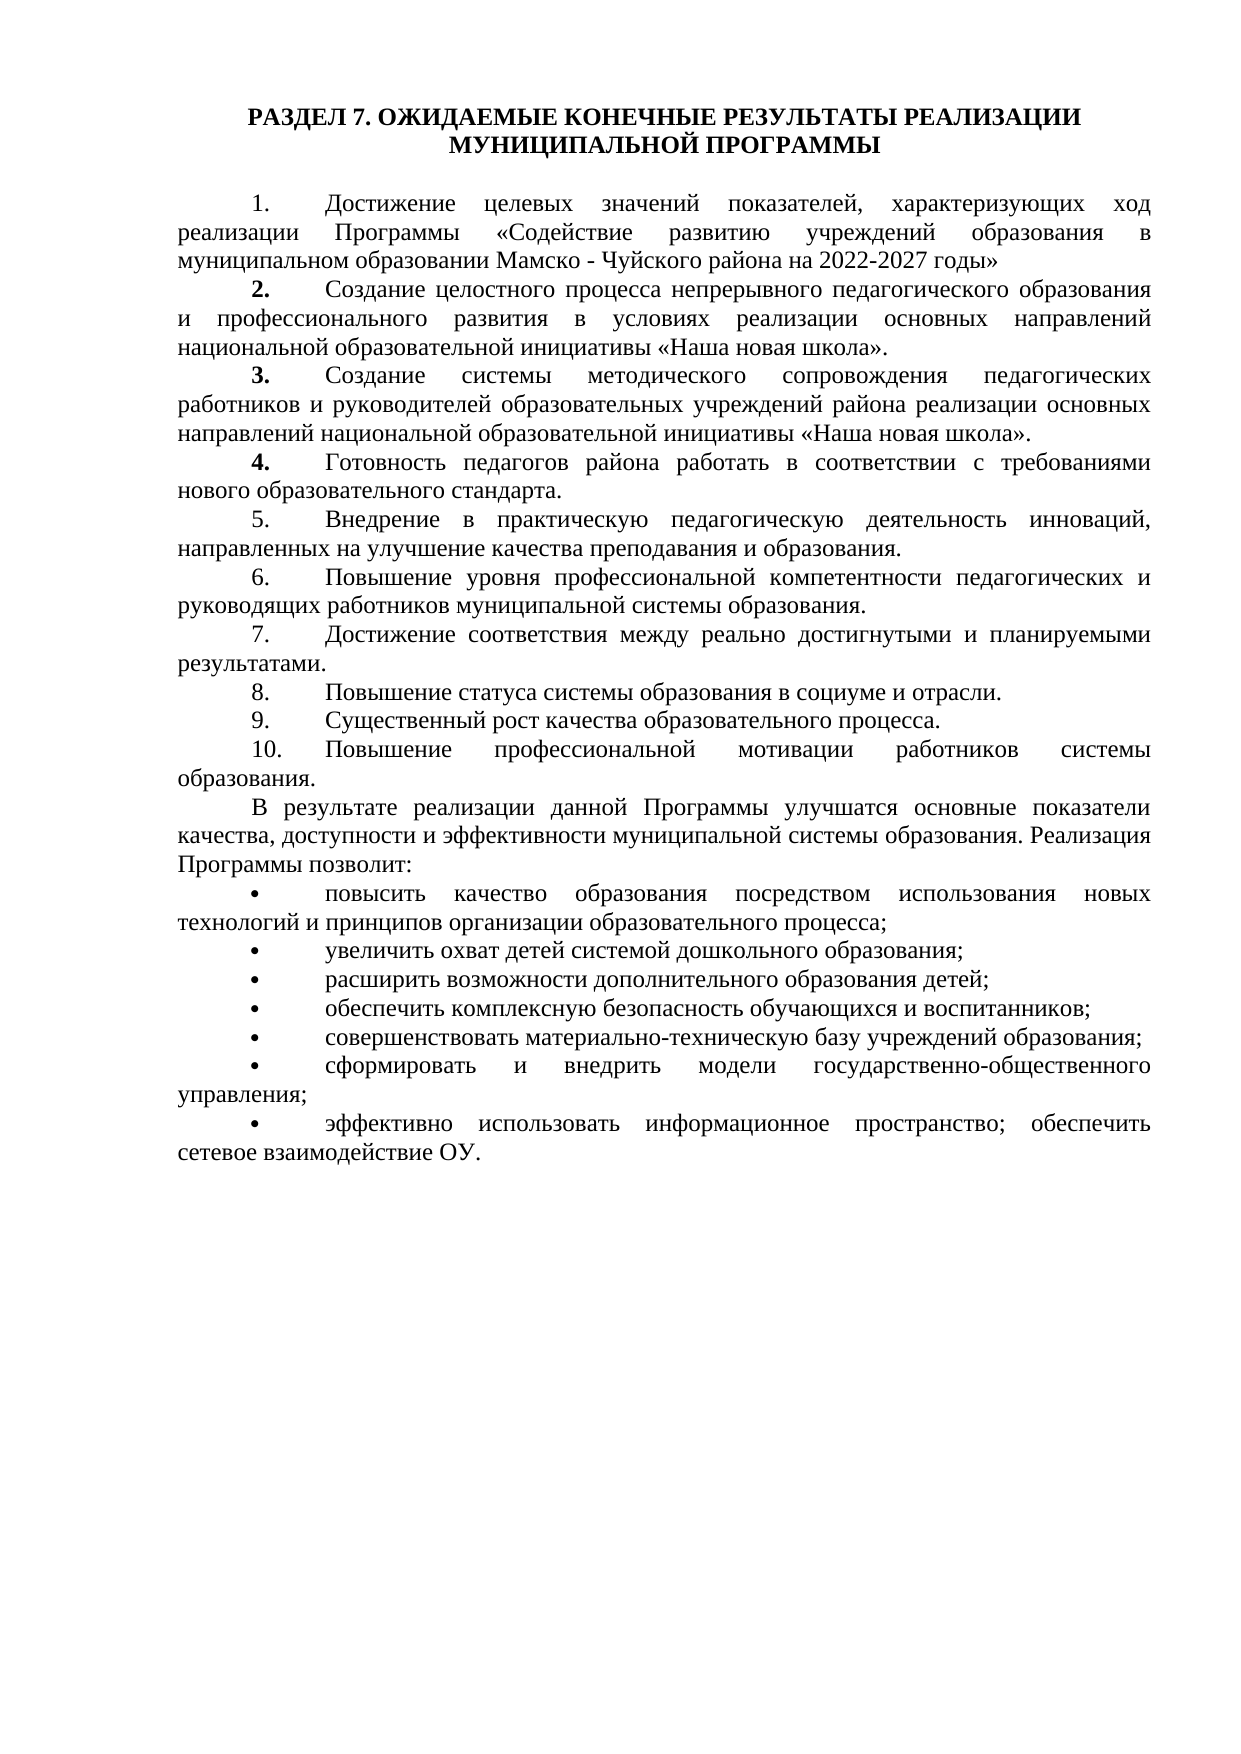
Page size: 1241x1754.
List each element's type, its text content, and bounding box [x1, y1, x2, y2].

list обеспечить комплексную безопасность обучающихся и воспитанников; [177, 993, 1152, 1022]
list эффективно использовать информационное пространство; обеспечить сетевое взаимодействие ОУ. [177, 1108, 1152, 1166]
text РАЗДЕЛ 7. ОЖИДАЕМЫЕ КОНЕЧНЫЕ РЕЗУЛЬТАТЫ РЕАЛИЗАЦИИ МУНИЦИПАЛЬНОЙ ПРОГРАММЫ [177, 102, 1152, 159]
list Повышение уровня профессиональной компетентности педагогических и руководящих работников муниципальной системы образования. [177, 562, 1152, 619]
list сформировать и внедрить модели государственно-общественного управления; [177, 1051, 1152, 1108]
list Достижение соответствия между реально достигнутыми и планируемыми результатами. [177, 619, 1152, 677]
list Готовность педагогов района работать в соответствии с требованиями нового образовательного стандарта. [177, 447, 1152, 504]
list повысить качество образования посредством использования новых технологий и принципов организации образовательного процесса; [177, 878, 1152, 936]
list Внедрение в практическую педагогическую деятельность инноваций, направленных на улучшение качества преподавания и образования. [177, 504, 1152, 562]
list совершенствовать материально-техническую базу учреждений образования; [177, 1022, 1152, 1051]
list Повышение статуса системы образования в социуме и отрасли. [177, 677, 1152, 706]
text В результате реализации данной Программы улучшатся основные показатели качества, доступности и эффективности муниципальной системы образования. Реализация Программы позволит: [177, 792, 1152, 878]
list расширить возможности дополнительного образования детей; [177, 964, 1152, 993]
list Создание системы методического сопровождения педагогических работников и руководителей образовательных учреждений района реализации основных направлений национальной образовательной инициативы «Наша новая школа». [177, 361, 1152, 447]
list Создание целостного процесса непрерывного педагогического образования и профессионального развития в условиях реализации основных направлений национальной образовательной инициативы «Наша новая школа». [177, 274, 1152, 361]
list Существенный рост качества образовательного процесса. [177, 706, 1152, 734]
list Повышение профессиональной мотивации работников системы образования. [177, 734, 1152, 792]
list увеличить охват детей системой дошкольного образования; [177, 936, 1152, 964]
list Достижение целевых значений показателей, характеризующих ход реализации Программы «Содействие развитию учреждений образования в муниципальном образовании Мамско - Чуйского района на 2022-2027 годы» [177, 188, 1152, 274]
